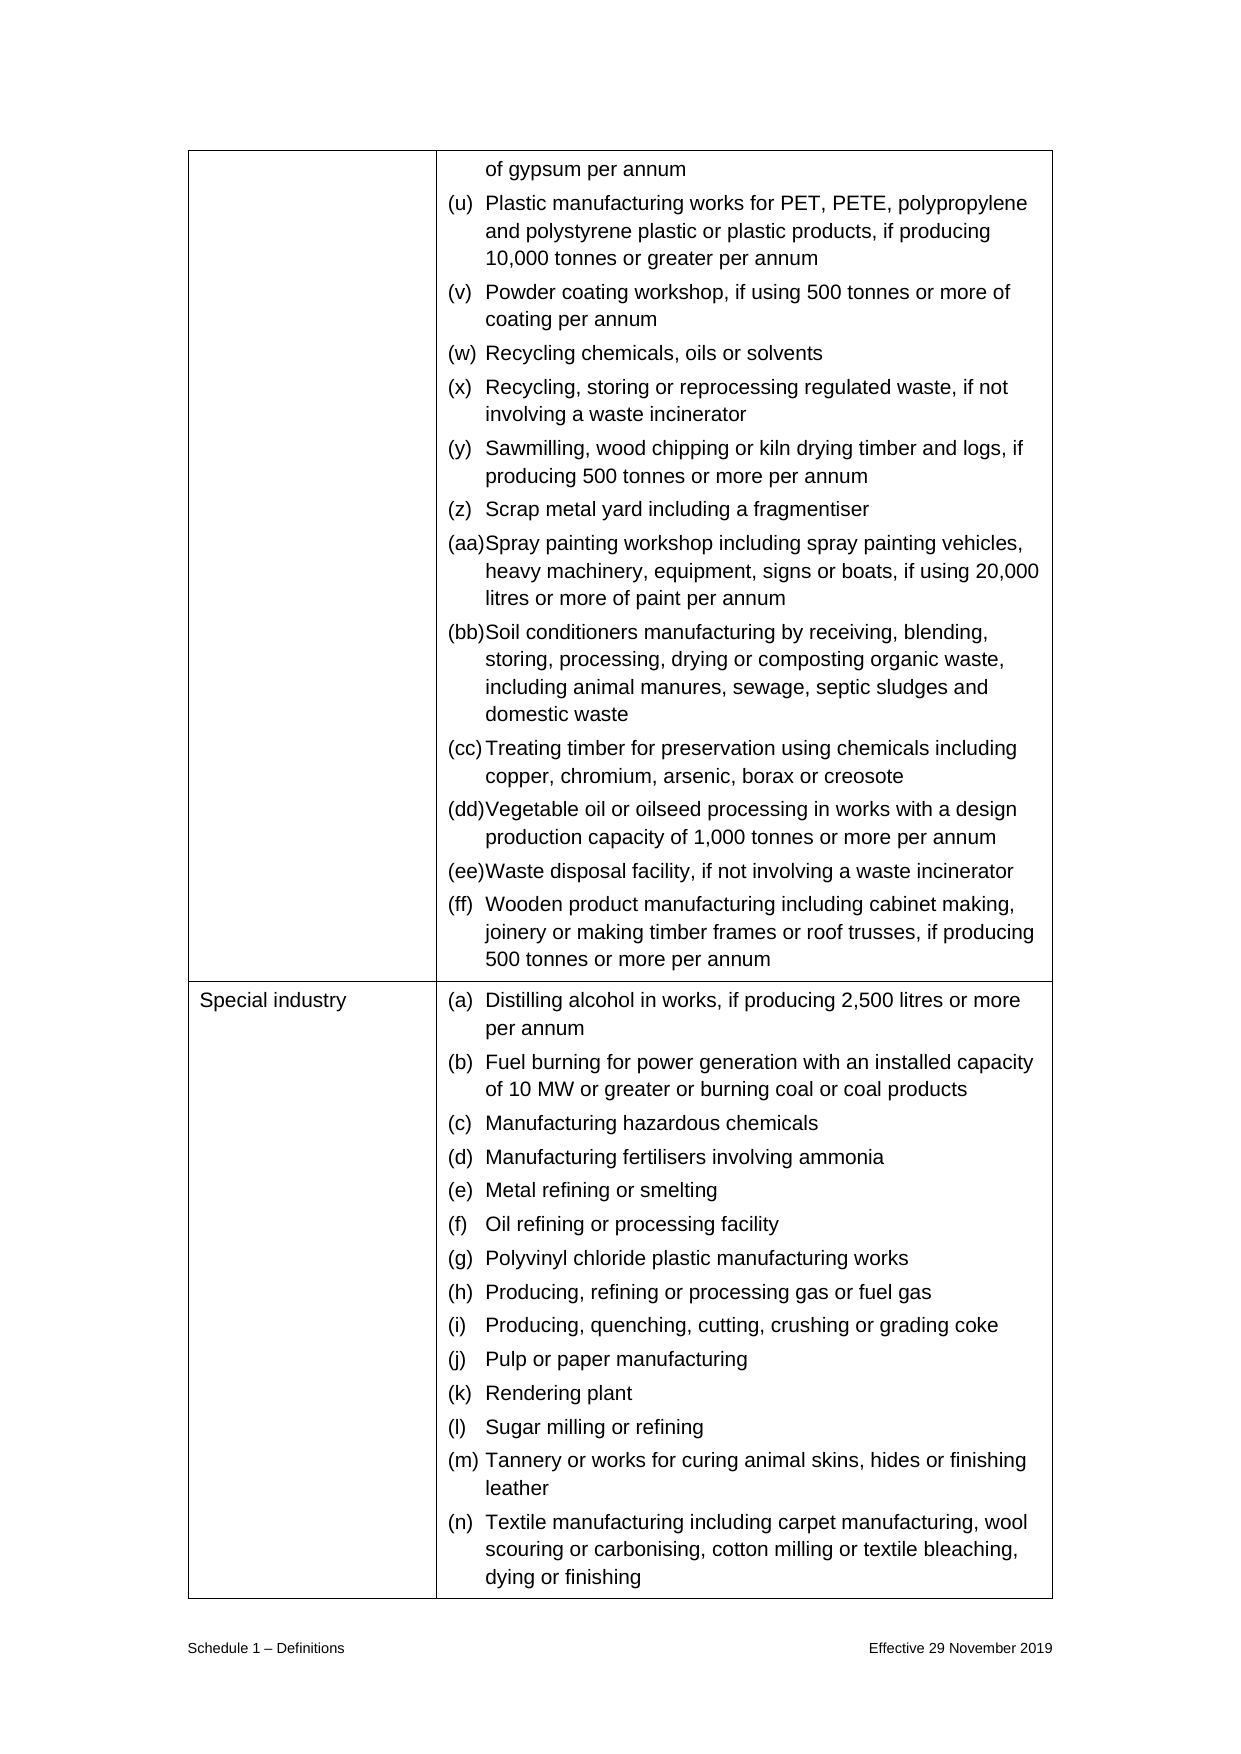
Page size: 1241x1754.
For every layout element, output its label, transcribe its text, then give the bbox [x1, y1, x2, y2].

table_cell Special industry [189, 982, 436, 1598]
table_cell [437, 982, 1052, 1598]
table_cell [437, 151, 1052, 981]
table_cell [189, 151, 436, 981]
